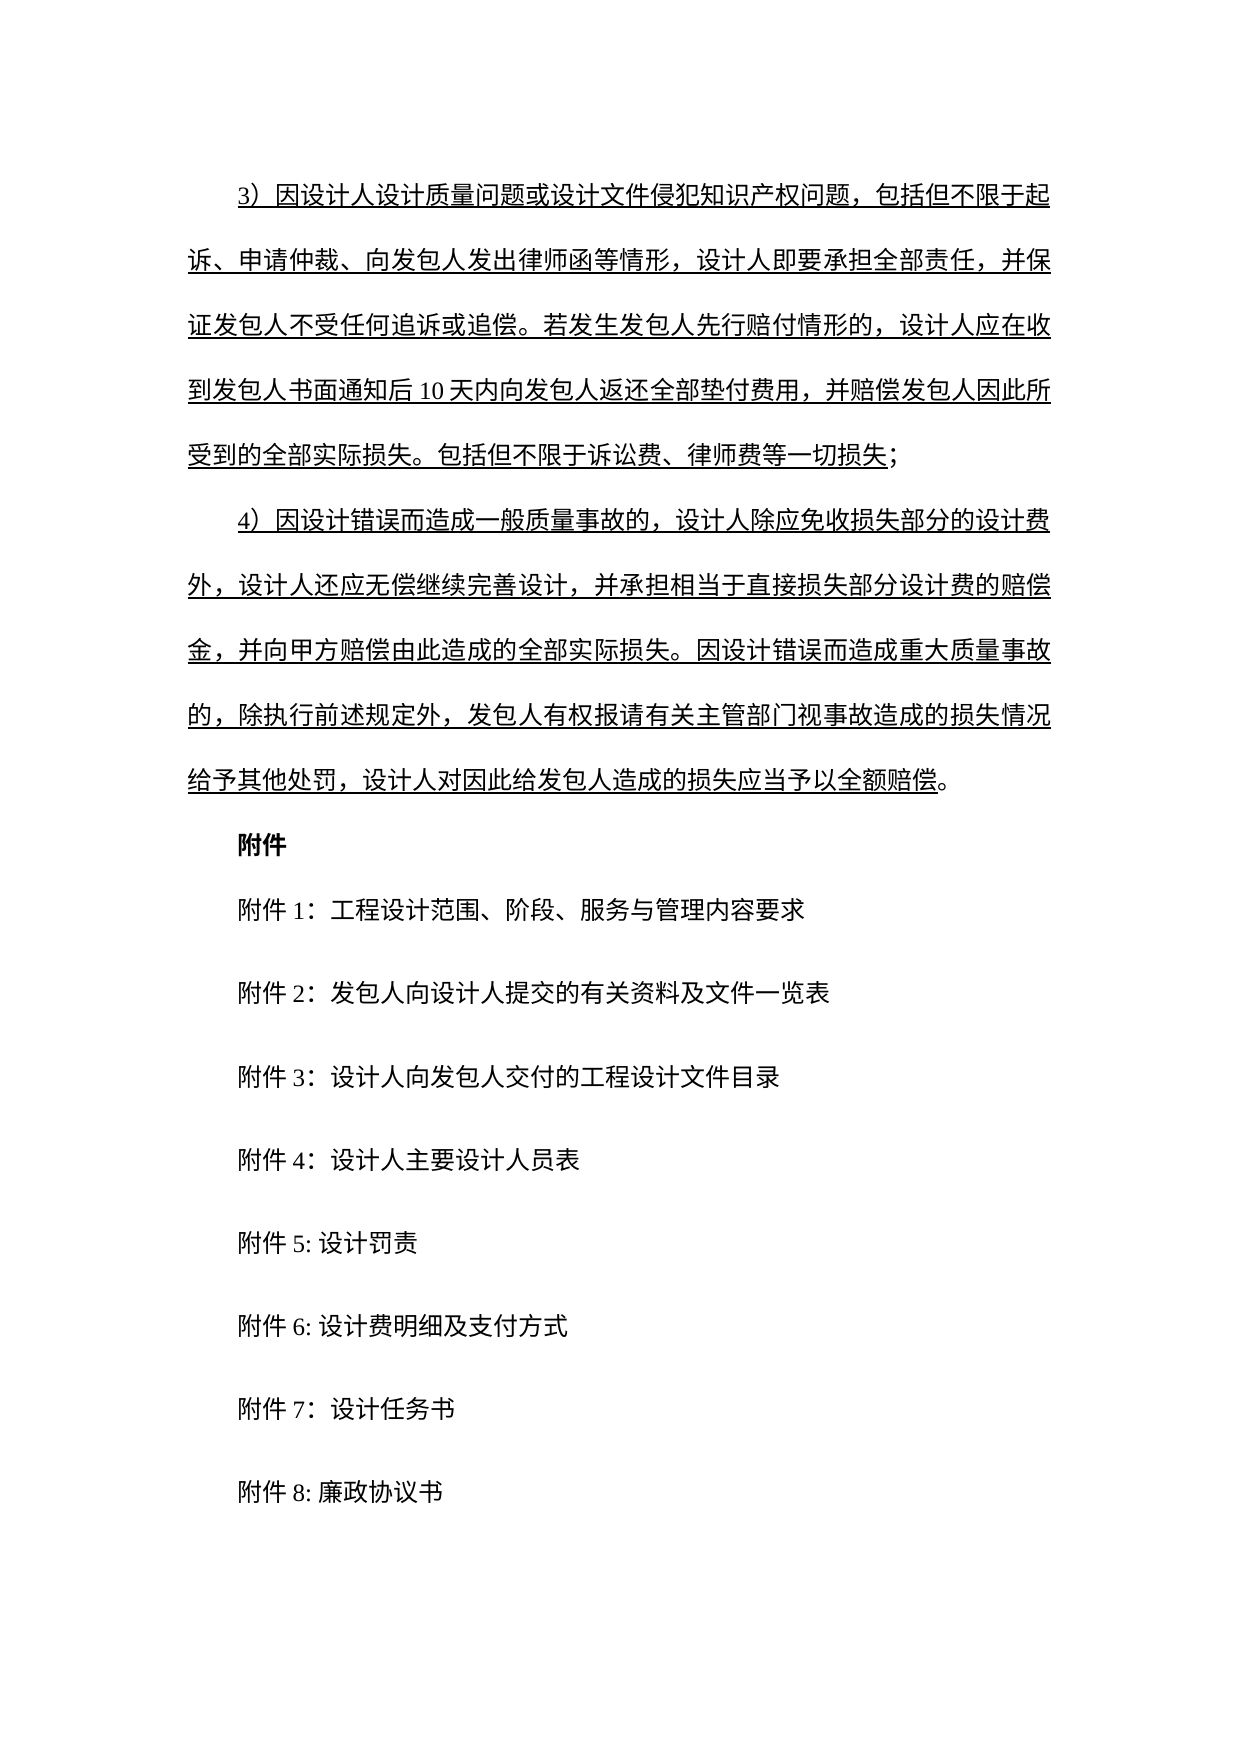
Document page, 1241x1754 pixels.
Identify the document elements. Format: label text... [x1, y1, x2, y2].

text 附件2：发包人向设计人提交的有关资料及文件一览表 [187, 959, 1053, 1024]
text 附件 [187, 811, 1053, 876]
text 附件5: 设计罚责 [187, 1209, 1053, 1274]
text 附件6: 设计费明细及支付方式 [187, 1292, 1053, 1357]
text 附件7：设计任务书 [187, 1375, 1053, 1440]
text 附件4：设计人主要设计人员表 [187, 1126, 1053, 1191]
text 附件3：设计人向发包人交付的工程设计文件目录 [187, 1043, 1053, 1108]
text 3）因设计人设计质量问题或设计文件侵犯知识产权问题，包括但不限于起诉、申请仲裁、向发包人发出律师函等情形，设计人即要承担全部责任，并保证发包人不受任何追诉或追偿。若发生发包人先行赔付情形的，设计人应在收到发包人书面通知后10天内向发包人返还全部垫付费用，并赔偿发包人因此所受到的全部实际损失。包括但不限于诉讼费、律师费等一切损失； [187, 161, 1053, 486]
text 4）因设计错误而造成一般质量事故的，设计人除应免收损失部分的设计费外，设计人还应无偿继续完善设计，并承担相当于直接损失部分设计费的赔偿金，并向甲方赔偿由此造成的全部实际损失。因设计错误而造成重大质量事故的，除执行前述规定外，发包人有权报请有关主管部门视事故造成的损失情况给予其他处罚，设计人对因此给发包人造成的损失应当予以全额赔偿。 [187, 486, 1053, 811]
text 附件8: 廉政协议书 [187, 1458, 1053, 1523]
text 附件1：工程设计范围、阶段、服务与管理内容要求 [187, 876, 1053, 941]
